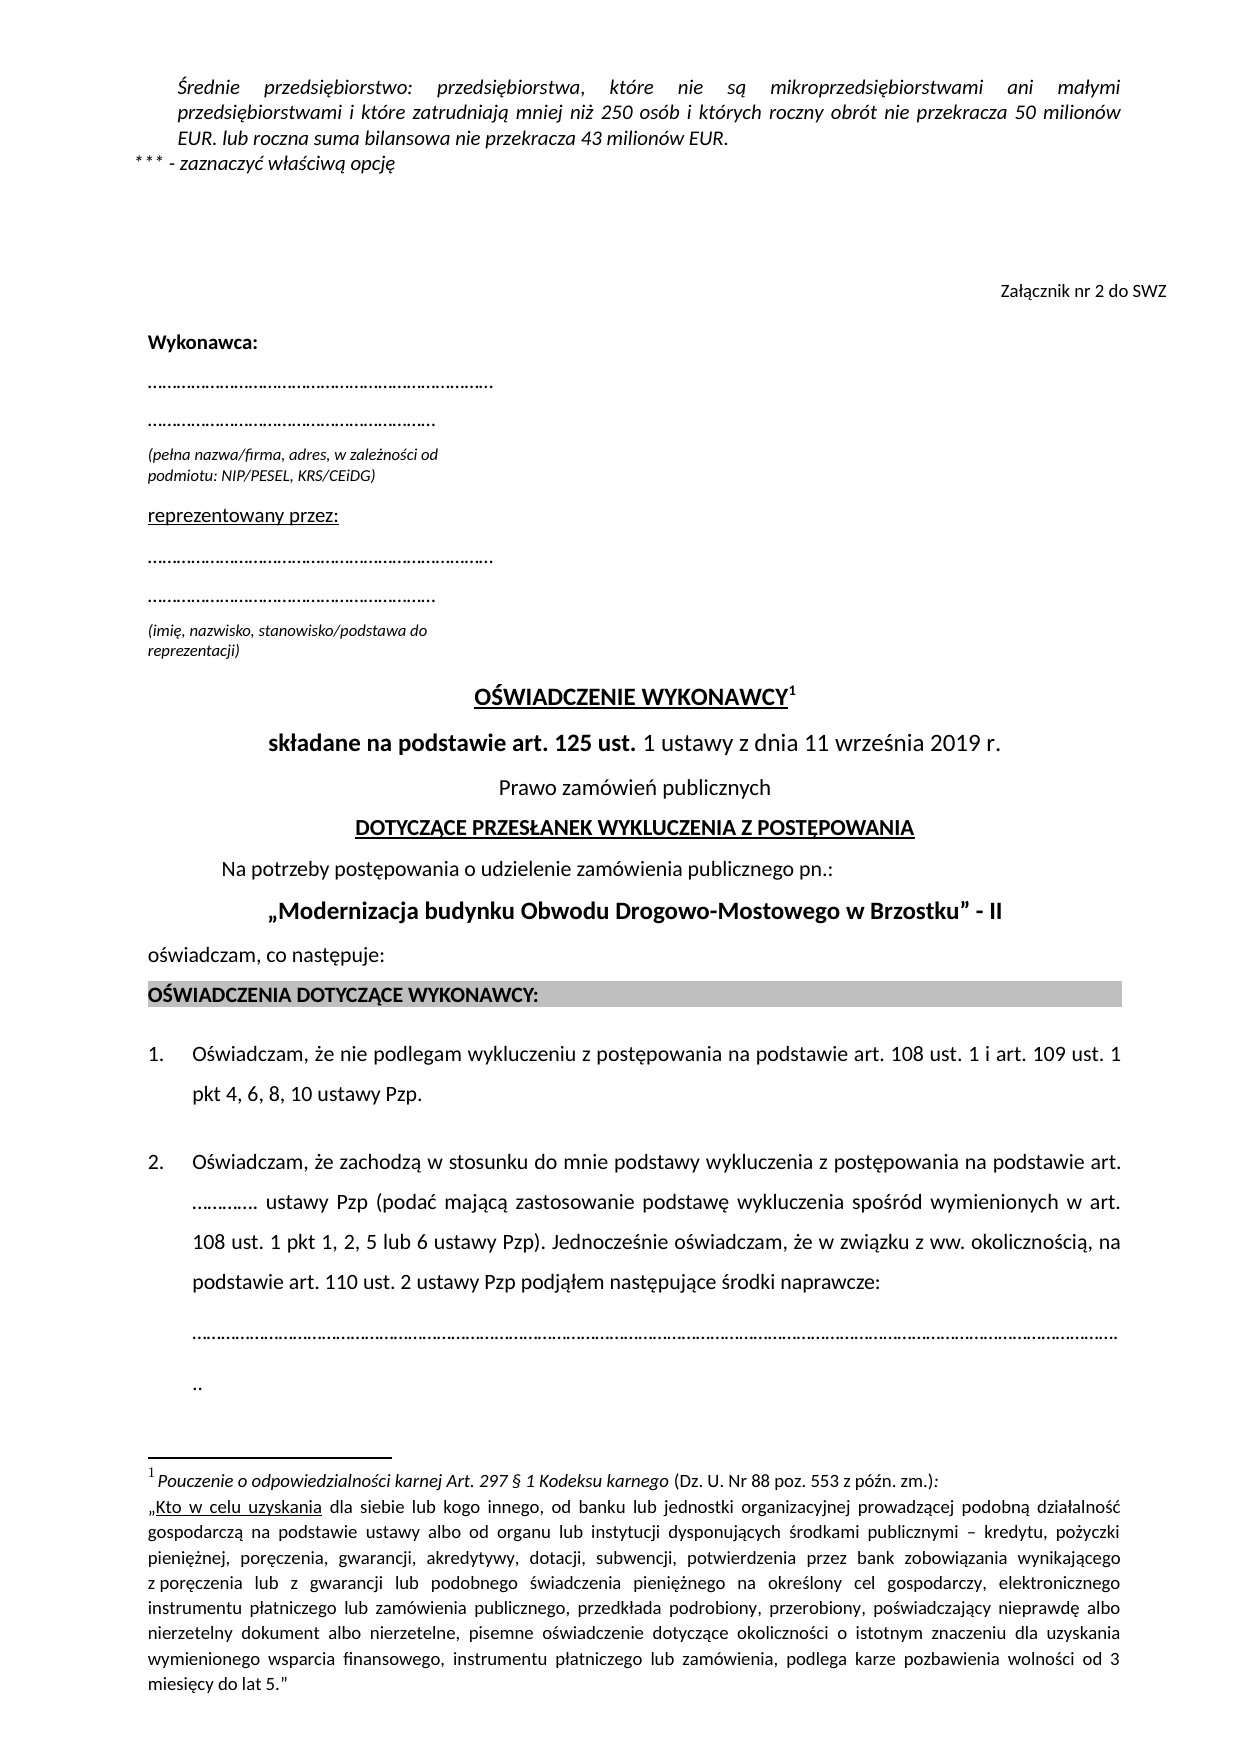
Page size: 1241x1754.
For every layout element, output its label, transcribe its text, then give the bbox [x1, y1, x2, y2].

text *** - zaznaczyć właściwą opcję [133, 150, 1122, 176]
text składane na podstawie art. 125 ust. 1 ustawy z dnia 11 września 2019 r. [148, 727, 1122, 757]
text OŚWIADCZENIE WYKONAWCY [148, 681, 1122, 711]
text …………………………………………………………………………………………………………………………………………………………………………... [192, 1319, 1122, 1396]
list Średnie przedsiębiorstwo: przedsiębiorstwa, które nie są mikroprzedsiębiorstwami ani małymi przedsiębiorstwami i które zatrudniają mniej niż 250 osób i których roczny obrót nie przekracza 50 milionów EUR. lub roczna suma bilansowa nie przekracza 43 milionów EUR. [177, 74, 1122, 150]
text DOTYCZĄCE PRZESŁANEK WYKLUCZENIA Z POSTĘPOWANIA [148, 813, 1122, 841]
text oświadczam, co następuje: [148, 941, 1122, 967]
text Załącznik nr 2 do SWZ [694, 279, 1166, 302]
text …………………………………………………………………………………………………………………… [148, 368, 502, 432]
text (pełna nazwa/firma, adres, w zależności od podmiotu: NIP/PESEL, KRS/CEiDG) [148, 444, 502, 485]
list Oświadczam, że zachodzą w stosunku do mnie podstawy wykluczenia z postępowania na podstawie art. …………. ustawy Pzp (podać mającą zastosowanie podstawę wykluczenia spośród wymienionych w art. 108 ust. 1 pkt 1, 2, 5 lub 6 ustawy Pzp). Jednocześnie oświadczam, że w związku z ww. okolicznością, na podstawie art. 110 ust. 2 ustawy Pzp podjąłem następujące środki naprawcze: [148, 1148, 1122, 1294]
text Wykonawca: [148, 329, 1122, 354]
text reprezentowany przez: [148, 502, 1122, 527]
text OŚWIADCZENIA DOTYCZĄCE WYKONAWCY: [148, 981, 1122, 1007]
text Prawo zamówień publicznych [148, 773, 1122, 801]
list Oświadczam, że nie podlegam wykluczeniu z postępowania na podstawie art. 108 ust. 1 i art. 109 ust. 1 pkt 4, 6, 8, 10 ustawy Pzp. [148, 1040, 1122, 1107]
text (imię, nazwisko, stanowisko/podstawa do reprezentacji) [148, 620, 502, 661]
text Na potrzeby postępowania o udzielenie zamówienia publicznego pn.: [148, 855, 1122, 882]
text …………………………………………………………………………………………………………………… [148, 544, 502, 607]
text „Modernizacja budynku Obwodu Drogowo-Mostowego w Brzostku” - II [148, 895, 1122, 926]
